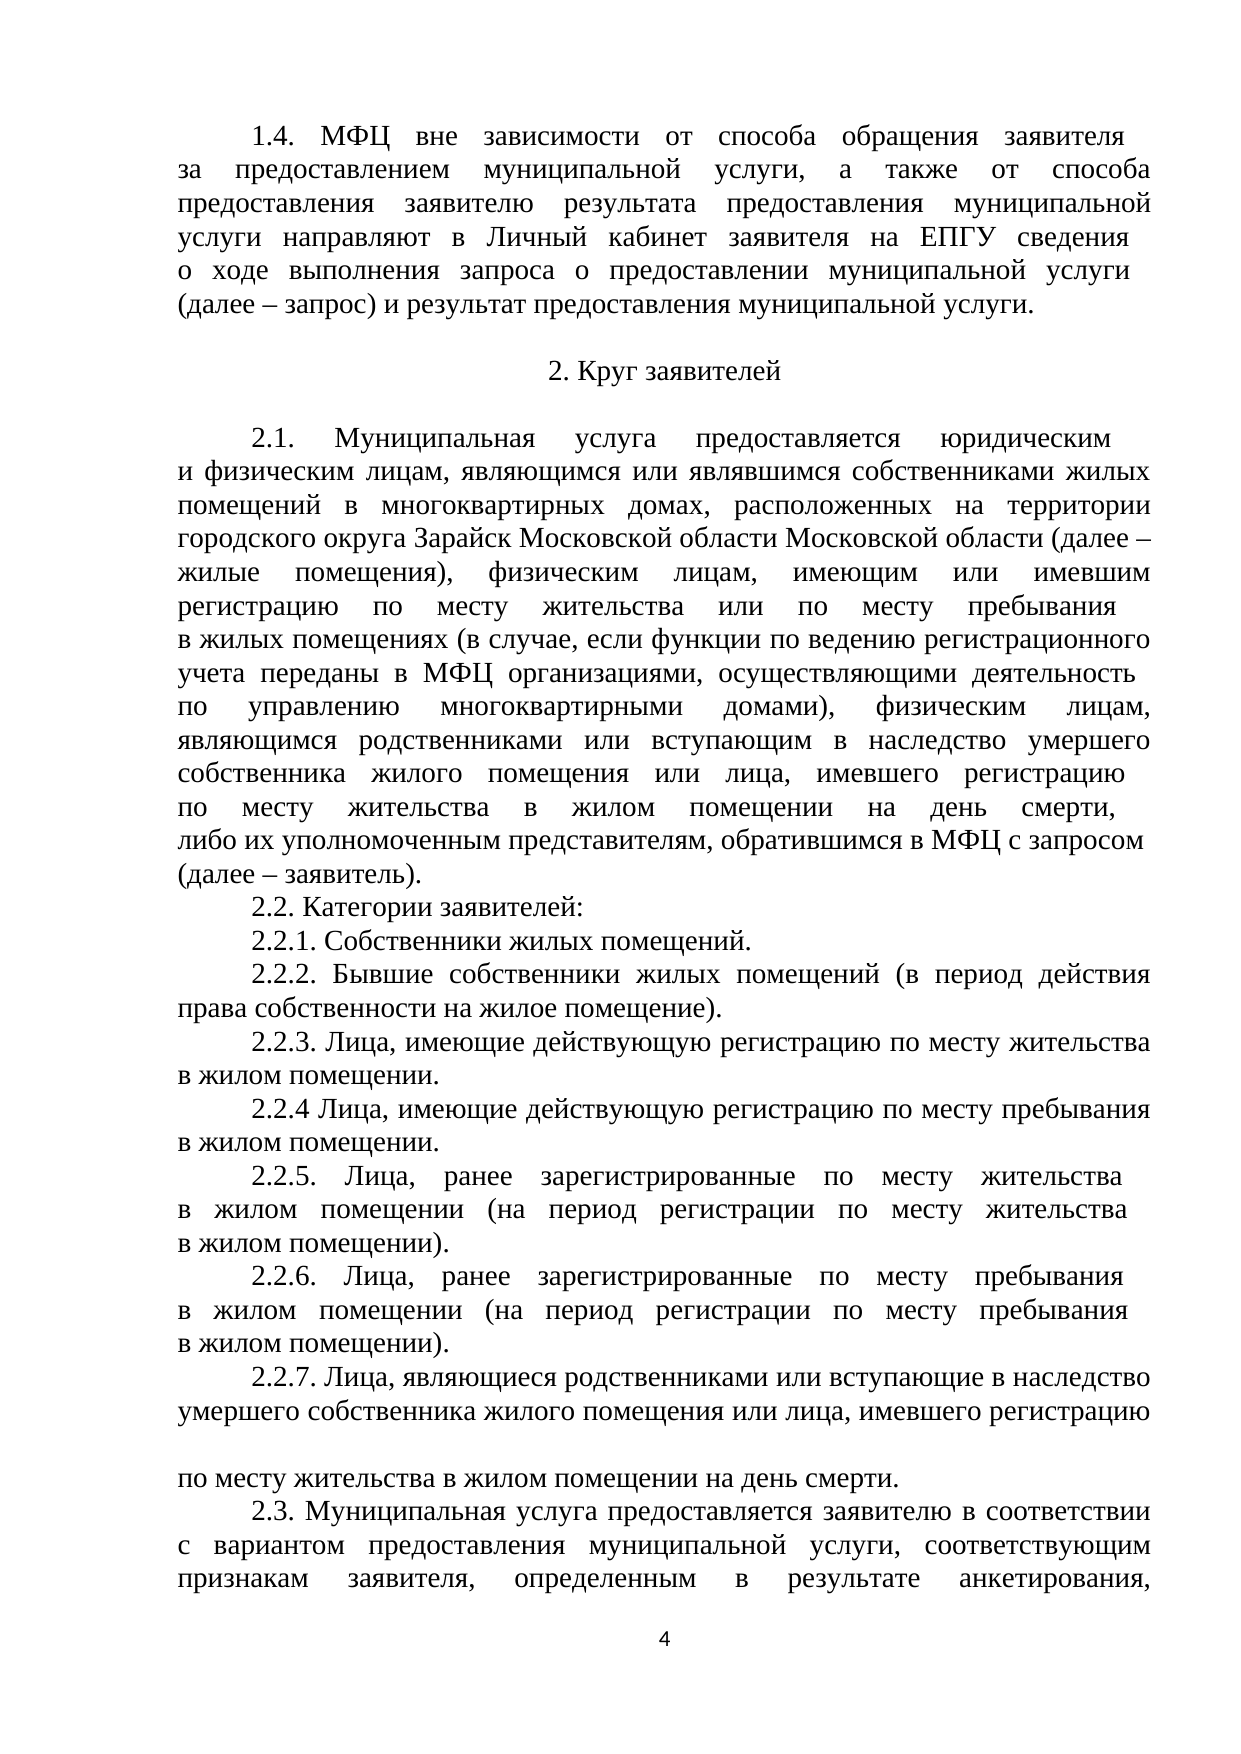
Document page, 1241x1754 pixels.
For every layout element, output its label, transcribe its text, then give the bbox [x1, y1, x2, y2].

text 2.2.3. Лица, имеющие действующую регистрацию по месту жительства в жилом помещении. [177, 1024, 1152, 1091]
text 2.2. Категории заявителей: [177, 889, 1152, 923]
text 2.2.5. Лица, ранее зарегистрированные по месту жительства в жилом помещении (на период регистрации по месту жительства в жилом помещении). [177, 1158, 1152, 1258]
text 2.2.2. Бывшие собственники жилых помещений (в период действия права собственности на жилое помещение). [177, 957, 1152, 1024]
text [177, 1493, 1152, 1594]
text 2.2.7. Лица, являющиеся родственниками или вступающие в наследство умершего собственника жилого помещения или лица, имевшего регистрацию по месту жительства в жилом помещении на день смерти. [177, 1359, 1152, 1493]
text 2.2.4 Лица, имеющие действующую регистрацию по месту пребывания в жилом помещении. [177, 1091, 1152, 1158]
subtitle 2. Круг заявителей [177, 353, 1152, 386]
text 1.4. МФЦ вне зависимости от способа обращения заявителя за предоставлением муниципальной услуги, а также от способа предоставления заявителю результата предоставления муниципальной услуги направляют в Личный кабинет заявителя на ЕПГУ сведения о ходе выполнения запроса о предоставлении муниципальной услуги (далее – запрос) и результат предоставления муниципальной услуги. [177, 118, 1152, 319]
text 2.1. Муниципальная услуга предоставляется юридическим и физическим лицам, являющимся или являвшимся собственниками жилых помещений в многоквартирных домах, расположенных на территории городского округа Зарайск Московской области Московской области (далее – жилые помещения), физическим лицам, имеющим или имевшим регистрацию по месту жительства или по месту пребывания в жилых помещениях (в случае, если функции по ведению регистрационного учета переданы в МФЦ организациями, осуществляющими деятельность по управлению многоквартирными домами), физическим лицам, являющимся родственниками или вступающим в наследство умершего собственника жилого помещения или лица, имевшего регистрацию по месту жительства в жилом помещении на день смерти, либо их уполномоченным представителям, обратившимся в МФЦ с запросом (далее – заявитель). [177, 420, 1152, 889]
text 2.2.1. Собственники жилых помещений. [177, 923, 1152, 957]
text 2.2.6. Лица, ранее зарегистрированные по месту пребывания в жилом помещении (на период регистрации по месту пребывания в жилом помещении). [177, 1258, 1152, 1359]
